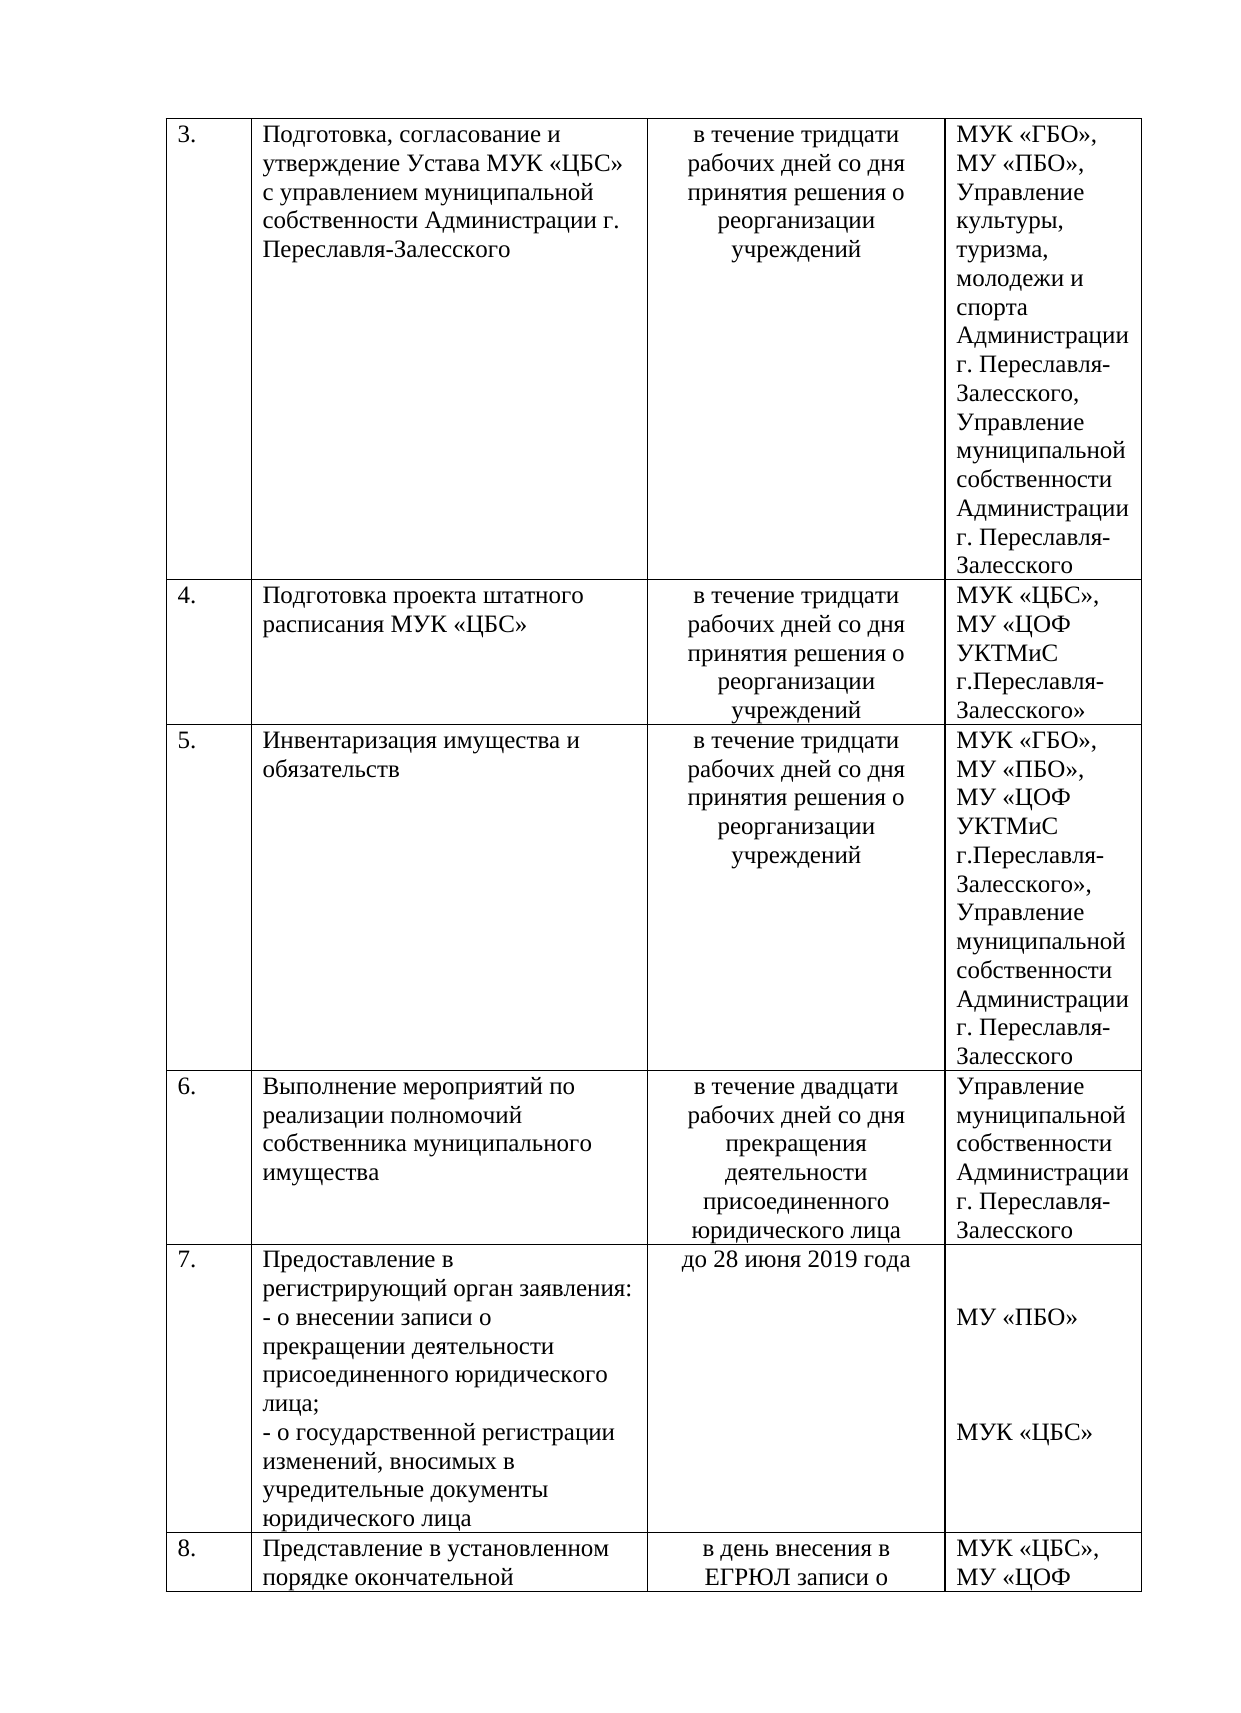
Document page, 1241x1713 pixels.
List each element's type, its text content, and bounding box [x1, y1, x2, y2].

table_cell в течение тридцати рабочих дней со дня принятия решения о реорганизации учреждений [648, 725, 944, 1070]
table_cell в течение двадцати рабочих дней со дня прекращения деятельности присоединенного юридического лица [648, 1071, 944, 1243]
table_cell 5. [167, 725, 251, 1070]
table_cell МУК «ГБО», МУ «ПБО», МУ «ЦОФ УКТМиС г.Переславля-Залесского», Управление муниципальной собственности Администрации г. Переславля-Залесского [946, 725, 1141, 1070]
table_cell Выполнение мероприятий по реализации полномочий собственника муниципального имущества [252, 1071, 647, 1243]
table_cell в течение тридцати рабочих дней со дня принятия решения о реорганизации учреждений [648, 119, 944, 579]
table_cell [946, 1533, 1141, 1591]
table_cell до 28 июня 2019 года [648, 1245, 944, 1532]
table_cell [252, 1533, 647, 1591]
table_cell Подготовка, согласование и утверждение Устава МУК «ЦБС» с управлением муниципальной собственности Администрации г. Переславля-Залесского [252, 119, 647, 579]
table_cell МУ «ПБО» МУК «ЦБС» [946, 1245, 1141, 1532]
table_cell 6. [167, 1071, 251, 1243]
table_cell Управление муниципальной собственности Администрации г. Переславля-Залесского [946, 1071, 1141, 1243]
table_cell 8. [167, 1533, 251, 1591]
table_cell в течение тридцати рабочих дней со дня принятия решения о реорганизации учреждений [648, 580, 944, 724]
table_cell Предоставление в регистрирующий орган заявления: - о внесении записи о прекращении деятельности присоединенного юридического лица; - о государственной регистрации изменений, вносимых в учредительные документы юридического лица [252, 1245, 647, 1532]
table_cell 3. [167, 119, 251, 579]
table_cell МУК «ЦБС», МУ «ЦОФ УКТМиС г.Переславля-Залесского» [946, 580, 1141, 724]
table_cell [648, 1533, 944, 1591]
table_cell МУК «ГБО», МУ «ПБО», Управление культуры, туризма, молодежи и спорта Администрации г. Переславля-Залесского, Управление муниципальной собственности Администрации г. Переславля-Залесского [946, 119, 1141, 579]
table_cell 7. [167, 1245, 251, 1532]
table_cell Инвентаризация имущества и обязательств [252, 725, 647, 1070]
table_cell 4. [167, 580, 251, 724]
table_cell Подготовка проекта штатного расписания МУК «ЦБС» [252, 580, 647, 724]
